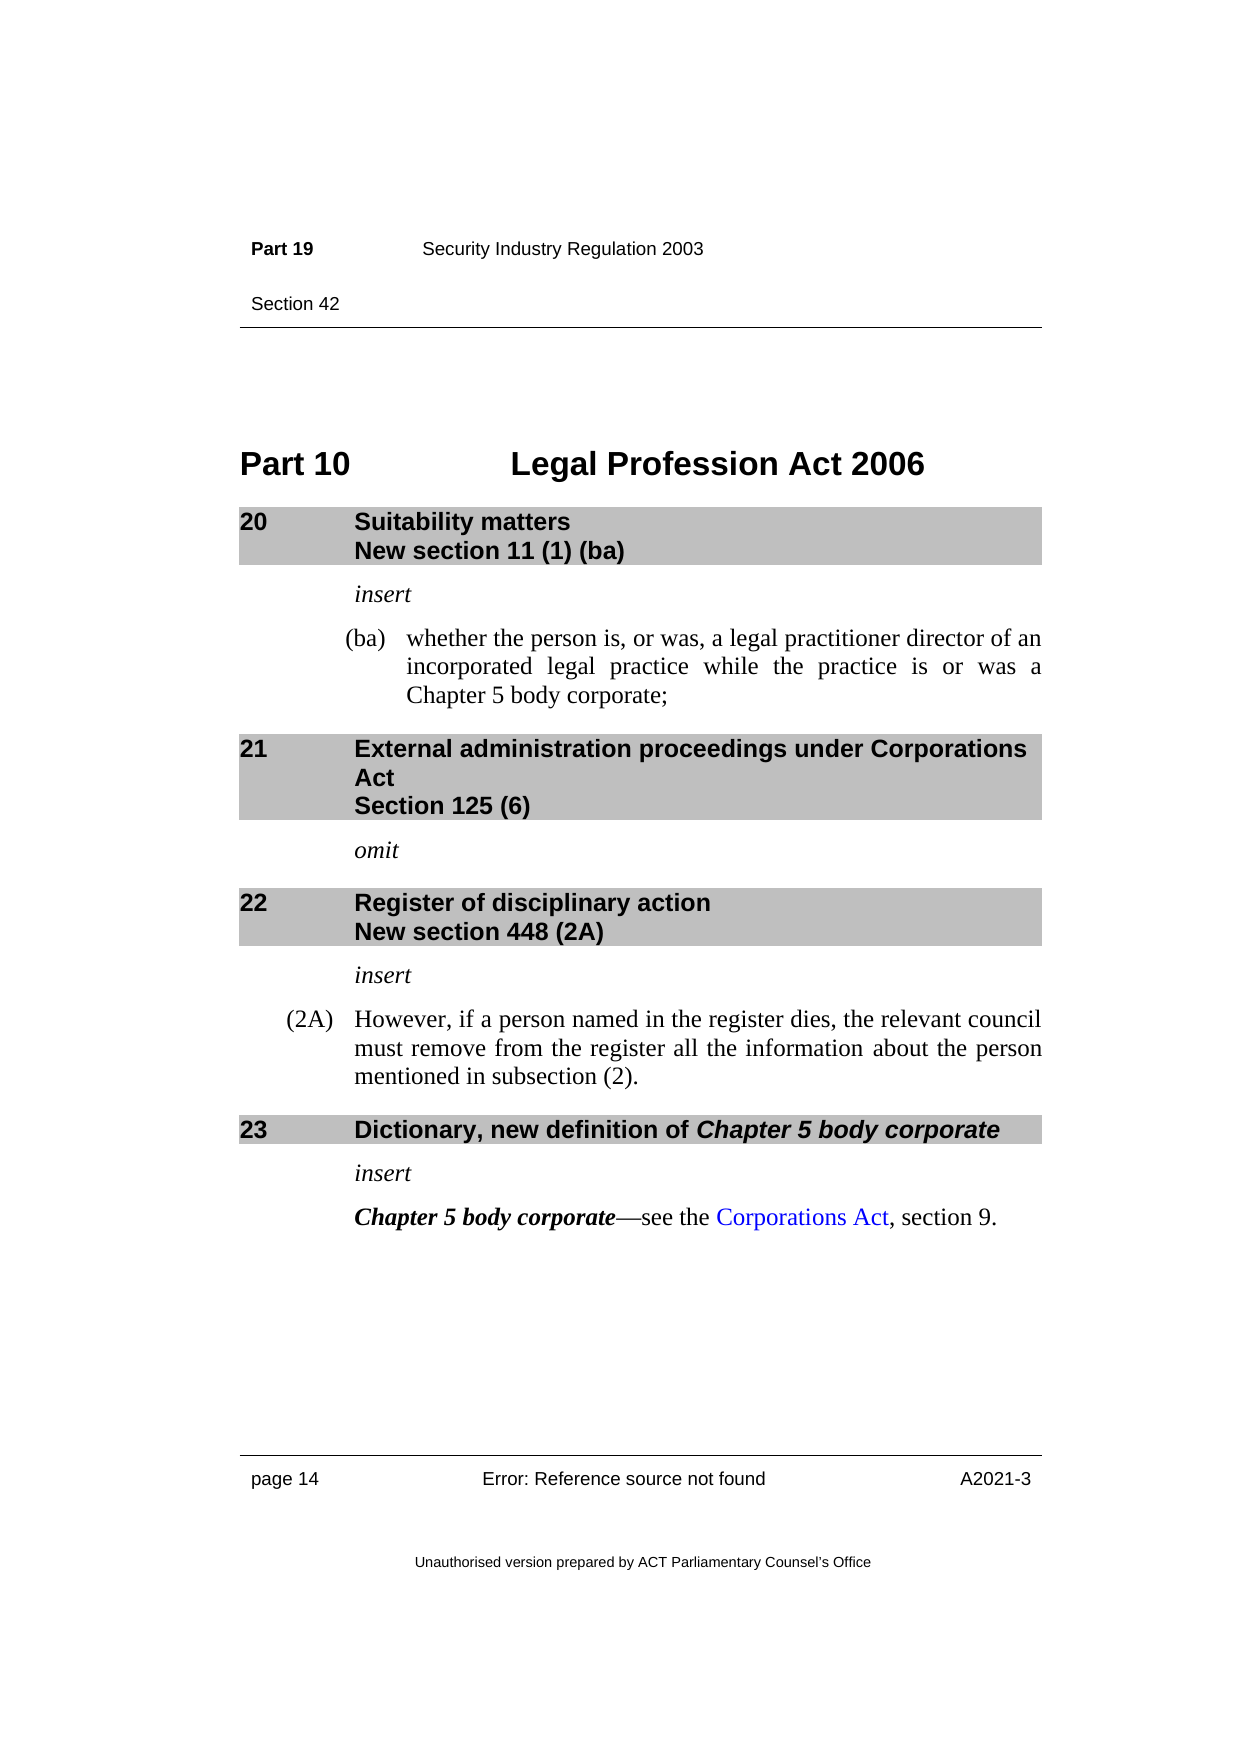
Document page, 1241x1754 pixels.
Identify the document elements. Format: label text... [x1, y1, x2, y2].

text insert [354, 1158, 1042, 1187]
text (ba) whether the person is, or was, a legal practitioner director of an incorporated legal practice while the practice is or was a Chapter 5 body corporate; [239, 623, 1042, 709]
text omit [354, 835, 1042, 863]
text insert [354, 579, 1042, 608]
text insert [354, 961, 1042, 989]
text 21 External administration proceedings under Corporations Act Section 125 (6) [239, 734, 1042, 820]
text 20 Suitability matters New section 11 (1) (ba) [239, 507, 1042, 565]
text 22 Register of disciplinary action New section 448 (2A) [239, 888, 1042, 946]
text Part 10 Legal Profession Act 2006 [239, 444, 1042, 482]
text 23 Dictionary, new definition of Chapter 5 body corporate [239, 1115, 1042, 1144]
text Chapter 5 body corporate—see the Corporations Act, section 9. [354, 1202, 1042, 1231]
text (2A) However, if a person named in the register dies, the relevant council must remove from the register all the information about the person mentioned in subsection (2). [239, 1004, 1042, 1090]
